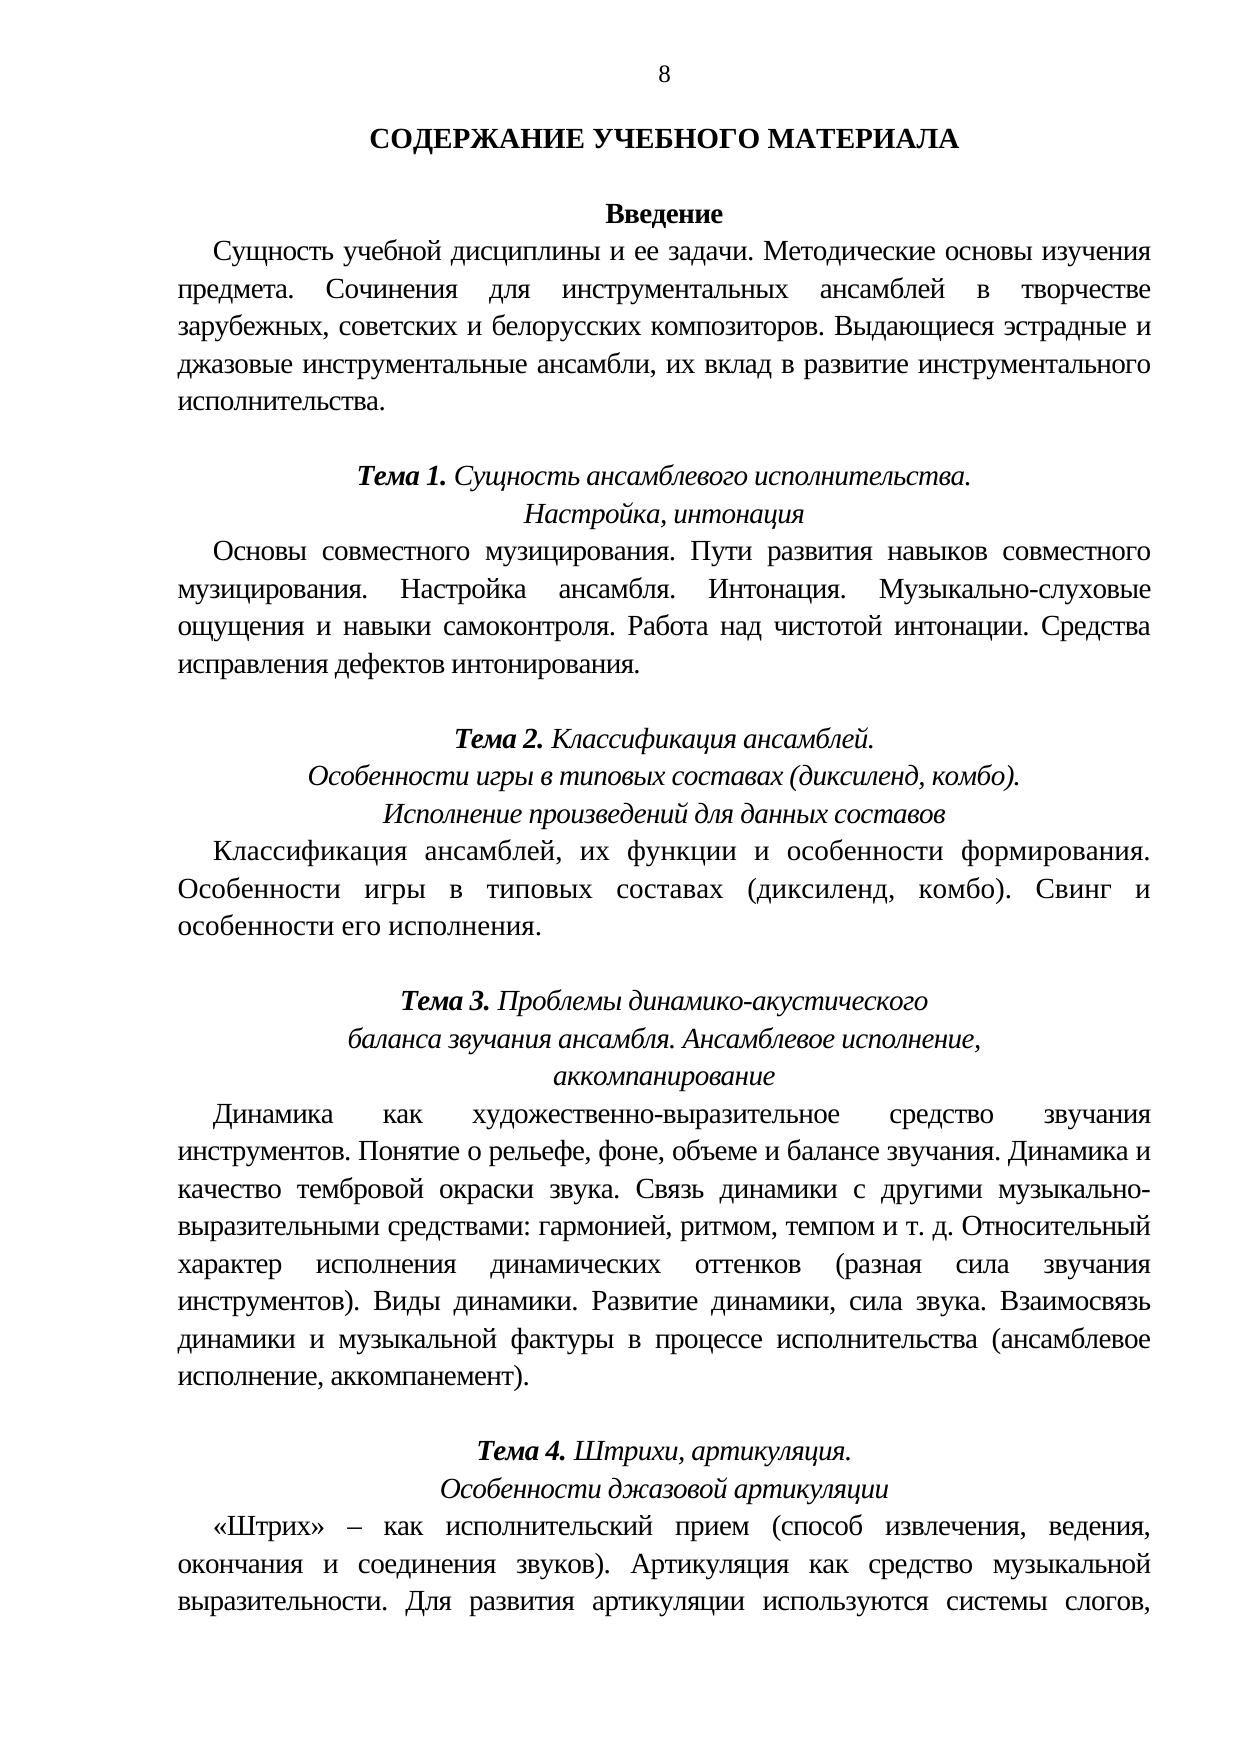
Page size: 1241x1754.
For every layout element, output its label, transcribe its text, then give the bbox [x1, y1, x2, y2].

text Настройка, интонация [177, 493, 1152, 531]
text СОДЕРЖАНИЕ УЧЕБНОГО МАТЕРИАЛА [177, 118, 1152, 156]
text Сущность учебной дисциплины и ее задачи. Методические основы изучения предмета. Сочинения для инструментальных ансамблей в творчестве зарубежных, советских и белорусских композиторов. Выдающиеся эстрадные и джазовые инструментальные ансамбли, их вклад в развитие инструментального исполнительства. [177, 231, 1152, 418]
text Введение [177, 193, 1152, 231]
text Особенности игры в типовых составах (диксиленд, комбо). [177, 756, 1152, 793]
text Тема 3. Проблемы динамико-акустического [177, 981, 1152, 1018]
text Особенности джазовой артикуляции [177, 1468, 1152, 1506]
text аккомпанирование [177, 1056, 1152, 1093]
text Динамика как художественно-выразительное средство звучания инструментов. Понятие о рельефе, фоне, объеме и балансе звучания. Динамика и качество тембровой окраски звука. Связь динамики с другими музыкально-выразительными средствами: гармонией, ритмом, темпом и т. д. Относительный характер исполнения динамических оттенков (разная сила звучания инструментов). Виды динамики. Развитие динамики, сила звука. Взаимосвязь динамики и музыкальной фактуры в процессе исполнительства (ансамблевое исполнение, аккомпанемент). [177, 1093, 1152, 1393]
text Классификация ансамблей, их функции и особенности формирования. Особенности игры в типовых составах (диксиленд, комбо). Свинг и особенности его исполнения. [177, 831, 1152, 943]
text Основы совместного музицирования. Пути развития навыков совместного музицирования. Настройка ансамбля. Интонация. Музыкально-слуховые ощущения и навыки самоконтроля. Работа над чистотой интонации. Средства исправления дефектов интонирования. [177, 531, 1152, 681]
text Исполнение произведений для данных составов [177, 793, 1152, 831]
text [177, 1506, 1152, 1618]
text Тема 2. Классификация ансамблей. [177, 718, 1152, 756]
text баланса звучания ансамбля. Ансамблевое исполнение, [177, 1018, 1152, 1056]
text Тема 4. Штрихи, артикуляция. [177, 1431, 1152, 1468]
text Тема 1. Сущность ансамблевого исполнительства. [177, 456, 1152, 493]
